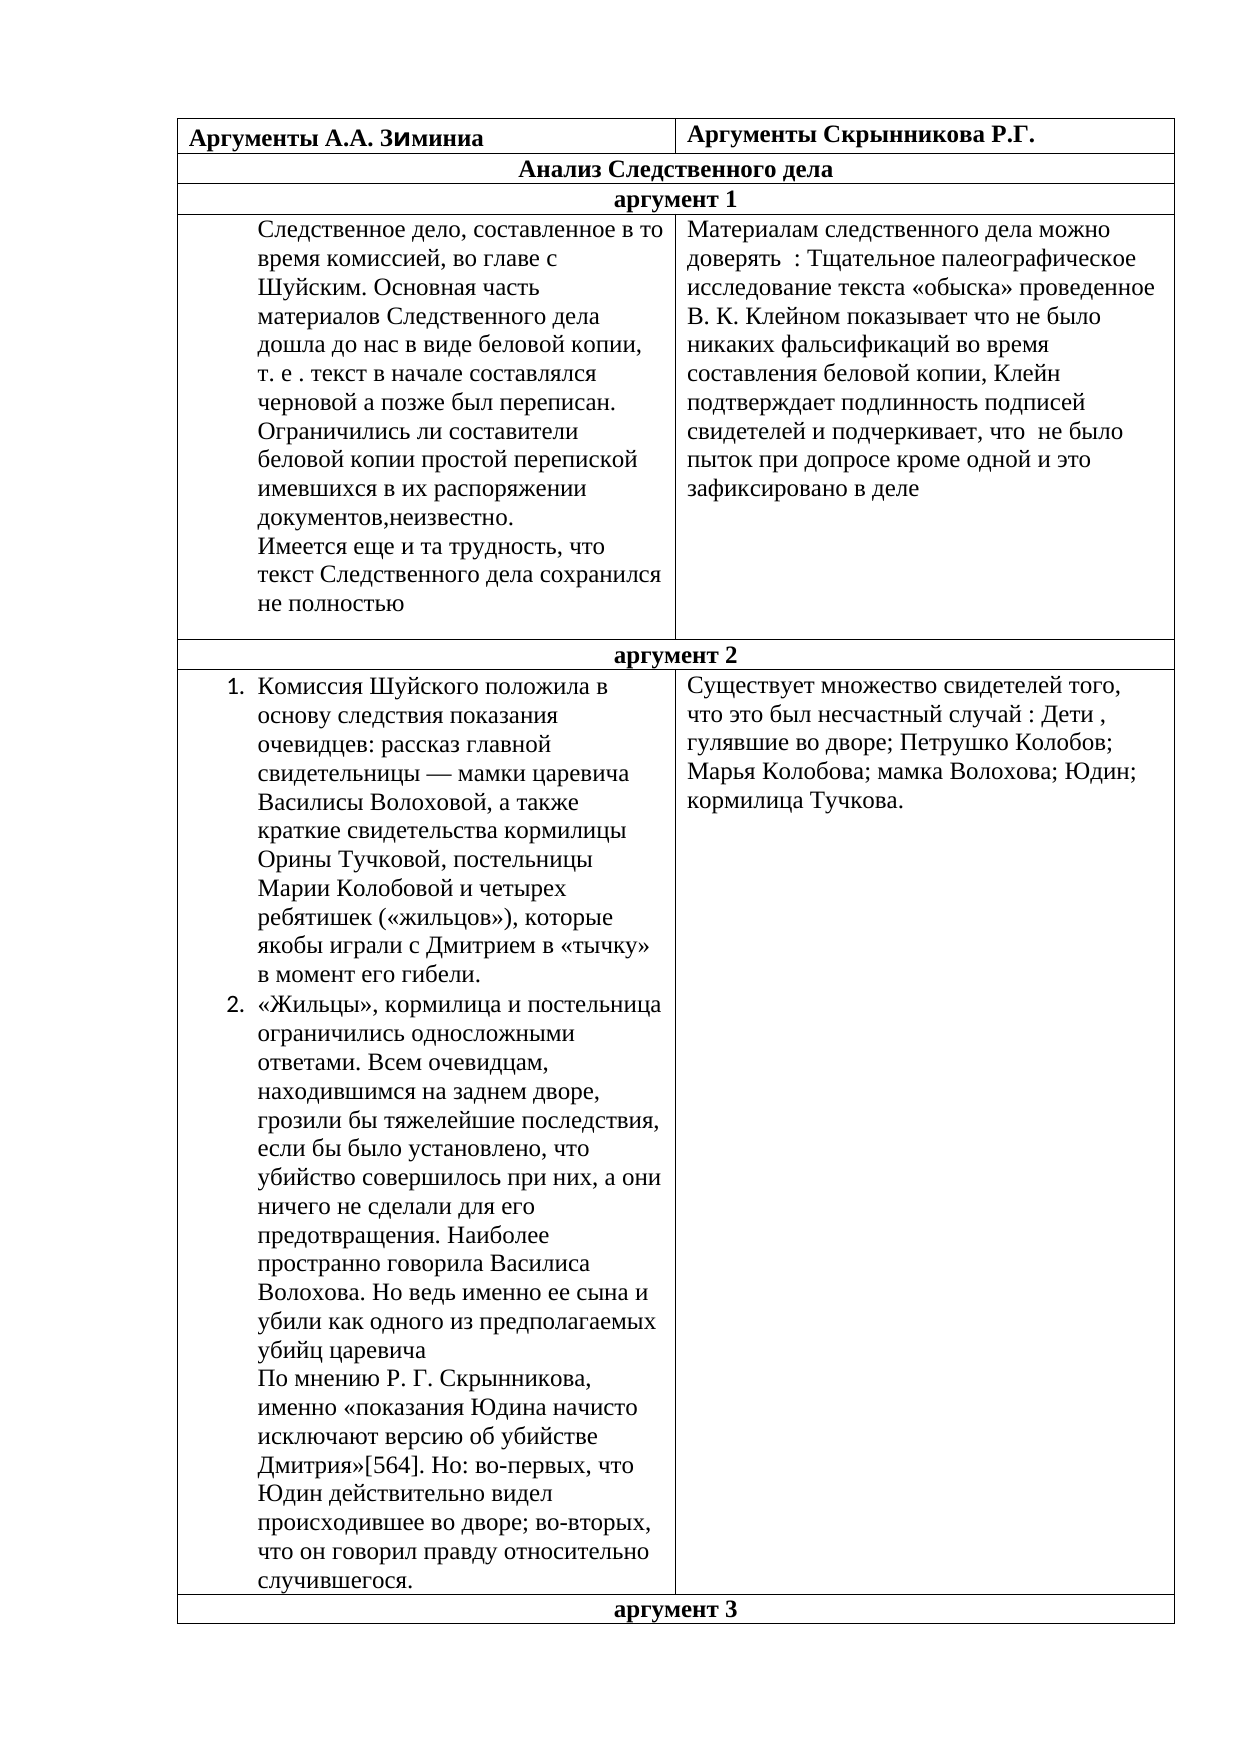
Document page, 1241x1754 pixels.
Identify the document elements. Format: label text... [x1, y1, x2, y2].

table_cell Существует множество свидетелей того, что это был несчастный случай : Дети , гулявшие во дворе; Петрушко Колобов; Марья Колобова; мамка Волохова; Юдин; кормилица Тучкова. [676, 670, 1174, 1593]
table_cell Анализ Следственного дела [178, 154, 1174, 183]
table_header Аргументы Скрынникова Р.Г. [676, 119, 1174, 153]
table_cell Комиссия Шуйского положила в основу следствия показания очевидцев: рассказ главной свидетельницы — мамки царевича Василисы Волоховой, а также краткие свидетельства кормилицы Орины Тучковой, постельницы Марии Колобовой и четырех ребятишек («жильцов»), которые якобы играли с Дмитрием в «тычку» в момент его гибели. «Жильцы», кормилица и постельница ограничились односложными ответами. Всем очевидцам, находившимся на заднем дворе, грозили бы тяжелейшие последствия, если бы было установлено, что убийство совершилось при них, а они ничего не сделали для его предотвращения. Наиболее пространно говорила Василиса Волохова. Но ведь именно ее сына и убили как одного из предполагаемых убийц царевича По мнению Р. Г. Скрынникова, именно «показания Юдина начисто исключают версию об убийстве Дмитрия»[564]. Но: во-первых, что Юдин действительно видел происходившее во дворе; во-вторых, что он говорил правду относительно случившегося. [178, 670, 675, 1593]
table_cell Материалам следственного дела можно доверять : Тщательное палеографическое исследование текста «обыска» проведенное В. К. Клейном показывает что не было никаких фальсификаций во время составления беловой копии, Клейн подтверждает подлинность подписей свидетелей и подчеркивает, что не было пыток при допросе кроме одной и это зафиксировано в деле [676, 215, 1174, 639]
table_header Аргументы А.А. Зиминиа [178, 119, 675, 153]
table_cell аргумент 2 [178, 640, 1174, 669]
table_cell аргумент 3 [178, 1595, 1174, 1623]
table_cell Следственное дело, составленное в то время комиссией, во главе с Шуйским. Основная часть материалов Следственного дела дошла до нас в виде беловой копии, т. е . текст в начале составлялся черновой а позже был переписан. Ограничились ли составители беловой копии простой перепиской имевшихся в их распоряжении документов,неизвестно. Имеется еще и та трудность, что текст Следственного дела сохранился не полностью [178, 215, 675, 639]
table_cell аргумент 1 [178, 184, 1174, 213]
